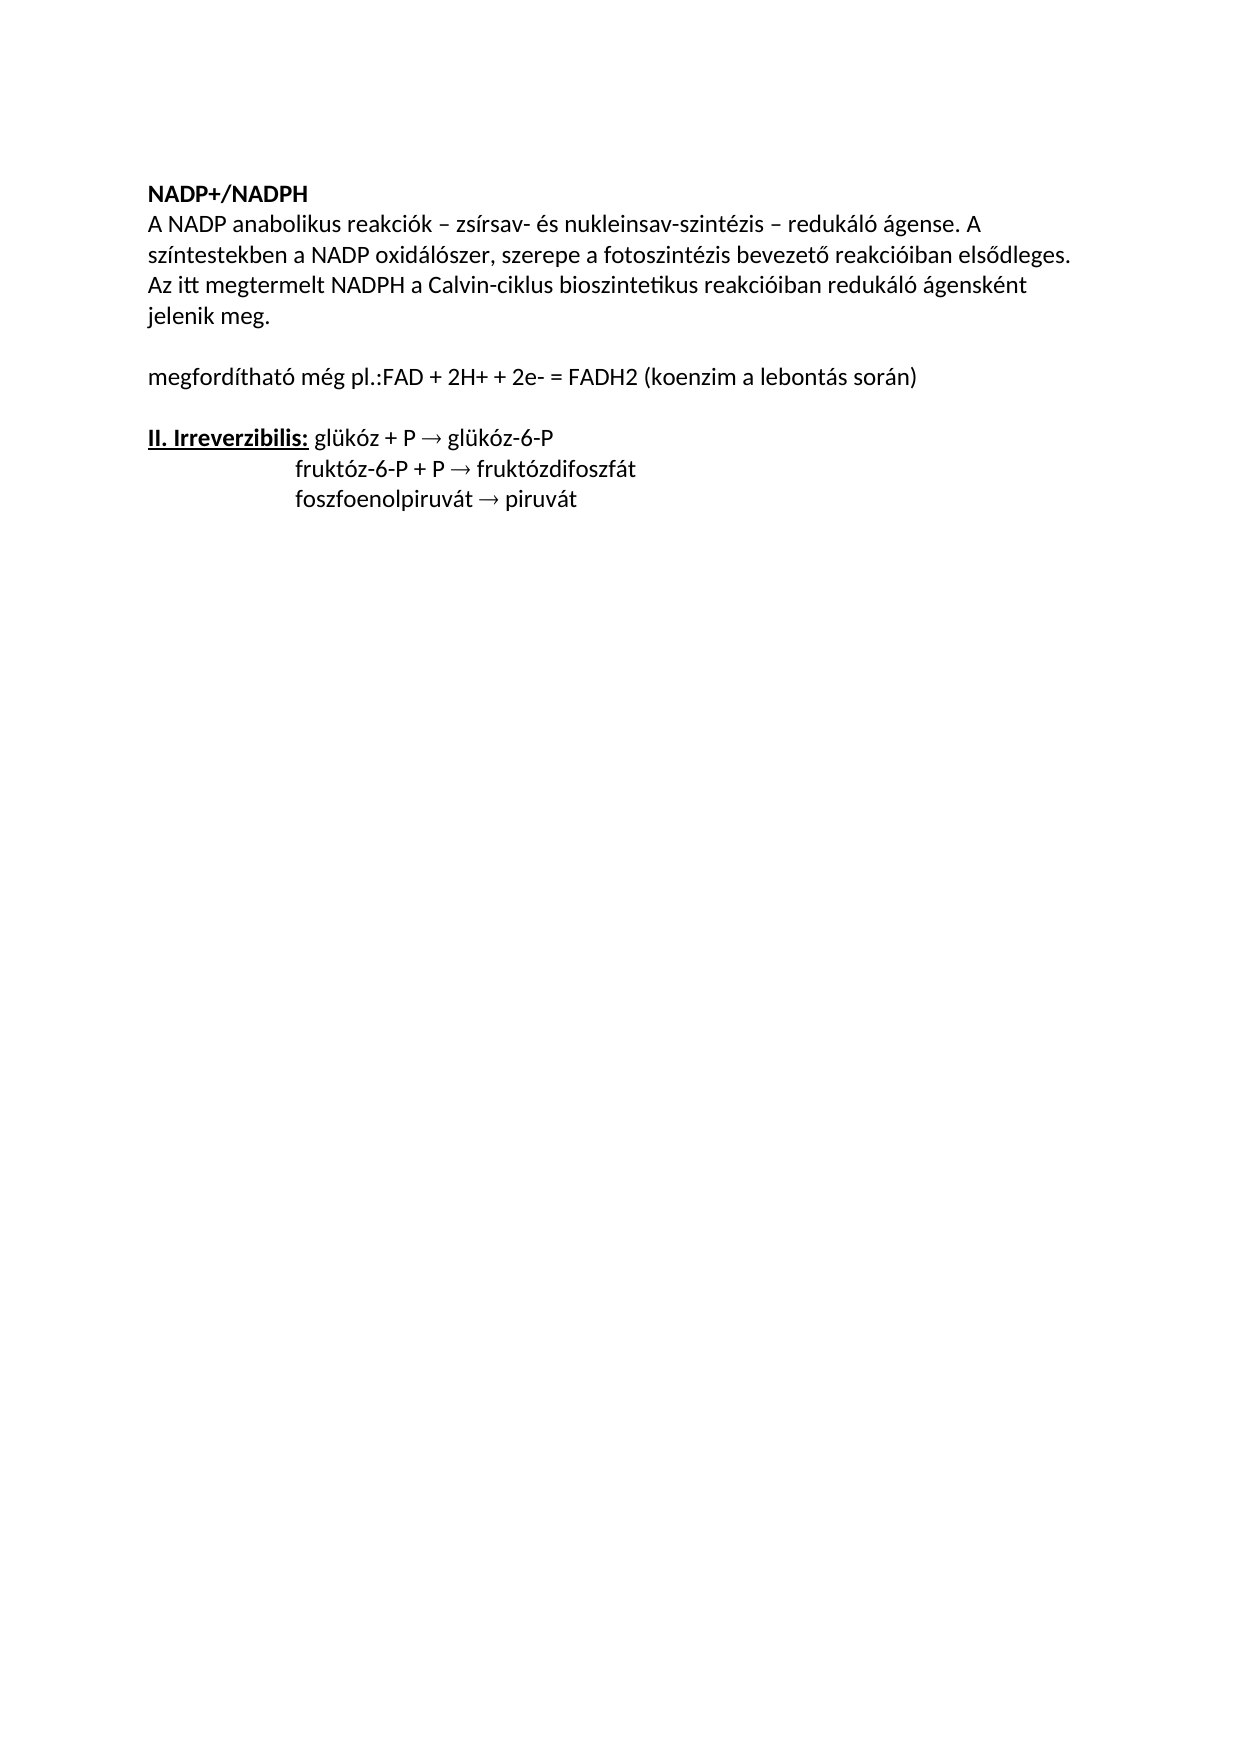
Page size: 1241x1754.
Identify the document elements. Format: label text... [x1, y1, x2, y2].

text A NADP anabolikus reakciók – zsírsav- és nukleinsav-szintézis – redukáló ágense. A színtestekben a NADP oxidálószer, szerepe a fotoszintézis bevezető reakcióiban elsődleges. Az itt megtermelt NADPH a Calvin-ciklus bioszintetikus reakcióiban redukáló ágensként jelenik meg. [148, 209, 1093, 331]
text II. Irreverzibilis: glükóz + P glükóz-6-P [148, 422, 1093, 453]
text foszfoenolpiruvát piruvát [148, 483, 1093, 514]
text NADP+/NADPH [148, 178, 1093, 209]
text fruktóz-6-P + P fruktózdifoszfát [148, 453, 1093, 483]
text megfordítható még pl.:FAD + 2H+ + 2e- = FADH2 (koenzim a lebontás során) [148, 361, 1093, 392]
